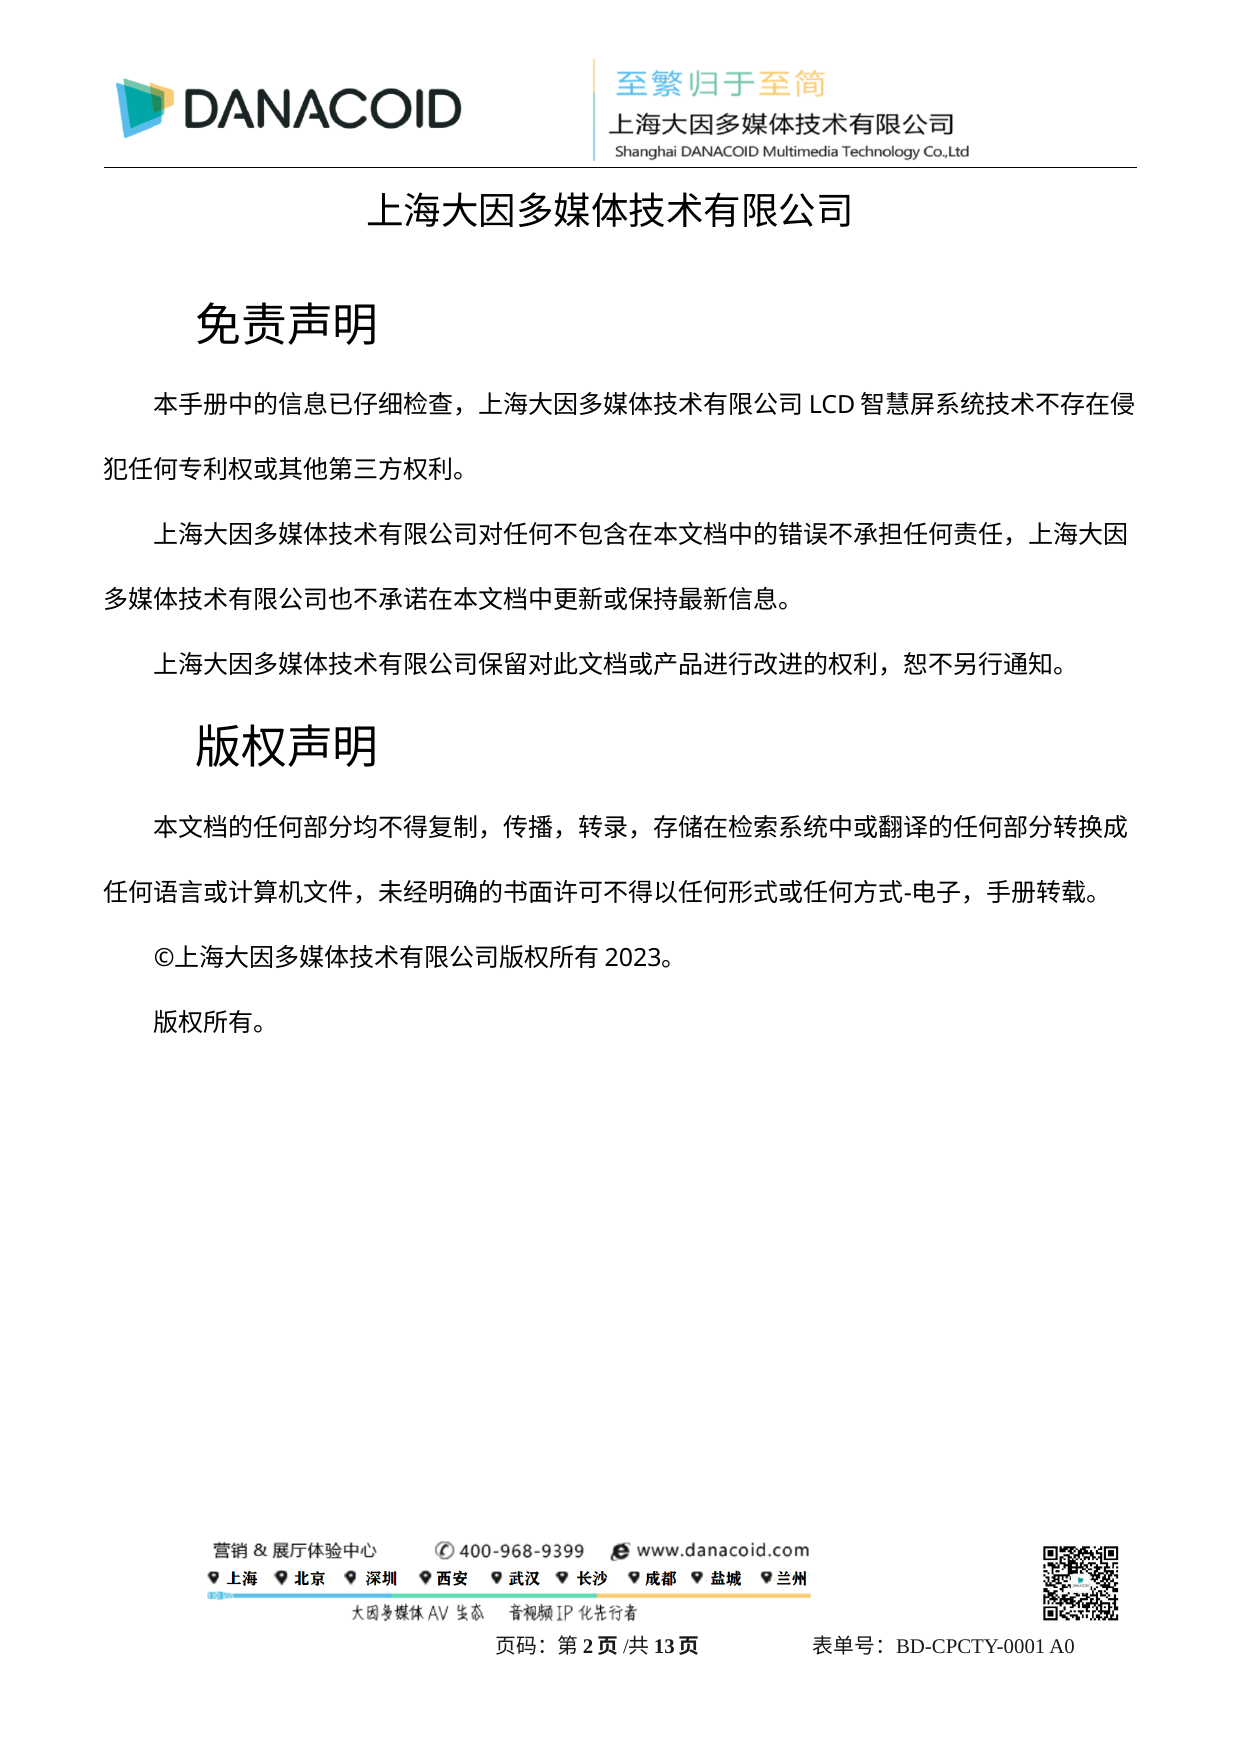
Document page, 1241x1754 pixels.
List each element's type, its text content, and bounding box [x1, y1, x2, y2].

picture [587, 47, 978, 165]
text 上海大因多媒体技术有限公司 [103, 175, 1137, 240]
text 版权声明 [103, 695, 1137, 793]
picture [204, 1515, 817, 1630]
picture [1037, 1540, 1124, 1626]
text 上海大因多媒体技术有限公司保留对此文档或产品进行改进的权利，恕不另行通知。 [103, 630, 1137, 695]
text 上海大因多媒体技术有限公司对任何不包含在本文档中的错误不承担任何责任，上海大因多媒体技术有限公司也不承诺在本文档中更新或保持最新信息。 [103, 500, 1137, 630]
text 免责声明 [103, 273, 1137, 370]
text 本文档的任何部分均不得复制，传播，转录，存储在检索系统中或翻译的任何部分转换成任何语言或计算机文件，未经明确的书面许可不得以任何形式或任何方式-电子，手册转载。 [103, 793, 1137, 923]
text 本手册中的信息已仔细检查，上海大因多媒体技术有限公司LCD智慧屏系统技术不存在侵犯任何专利权或其他第三方权利。 [103, 370, 1137, 500]
picture [103, 52, 465, 165]
text ©上海大因多媒体技术有限公司版权所有2023。 [103, 923, 1137, 988]
text 版权所有。 [103, 988, 1137, 1053]
